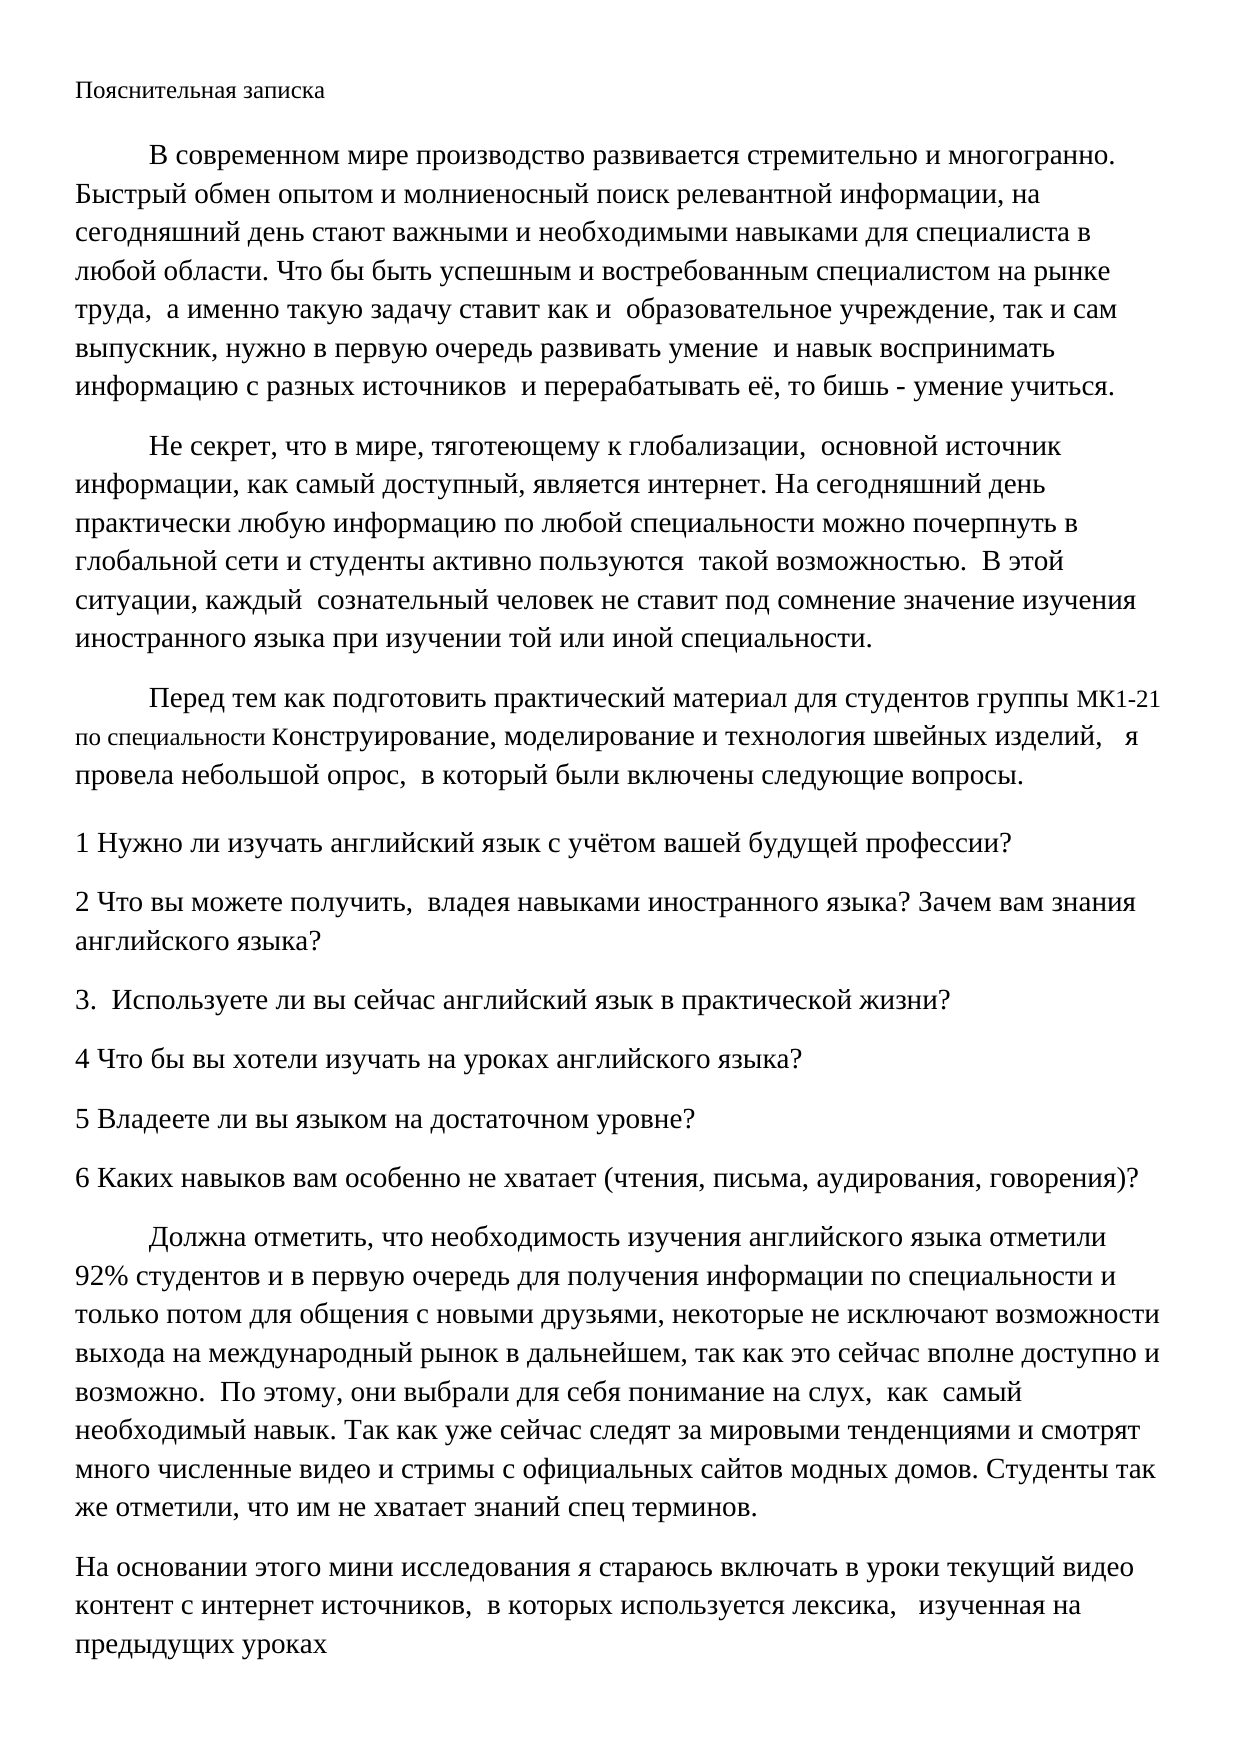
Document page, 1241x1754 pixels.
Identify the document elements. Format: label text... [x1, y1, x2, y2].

text 1 Нужно ли изучать английский язык с учётом вашей будущей профессии? [75, 825, 1165, 858]
text Пояснительная записка [75, 75, 1165, 104]
text В современном мире производство развивается стремительно и многогранно. Быстрый обмен опытом и молниеносный поиск релевантной информации, на сегодняшний день стают важными и необходимыми навыками для специалиста в любой области. Что бы быть успешным и востребованным специалистом на рынке труда, а именно такую задачу ставит как и образовательное учреждение, так и сам выпускник, нужно в первую очередь развивать умение и навык воспринимать информацию с разных источников и перерабатывать её, то бишь - умение учиться. [75, 137, 1165, 402]
text 4 Что бы вы хотели изучать на уроках английского языка? [75, 1041, 1165, 1075]
text На основании этого мини исследования я стараюсь включать в уроки текущий видео контент с интернет источников, в которых используется лексика, изученная на предыдущих уроках [75, 1549, 1165, 1659]
text Должна отметить, что необходимость изучения английского языка отметили 92% студентов и в первую очередь для получения информации по специальности и только потом для общения с новыми друзьями, некоторые не исключают возможности выхода на международный рынок в дальнейшем, так как это сейчас вполне доступно и возможно. По этому, они выбрали для себя понимание на слух, как самый необходимый навык. Так как уже сейчас следят за мировыми тенденциями и смотрят много численные видео и стримы с официальных сайтов модных домов. Студенты так же отметили, что им не хватает знаний спец терминов. [75, 1219, 1165, 1523]
text 2 Что вы можете получить, владея навыками иностранного языка? Зачем вам знания английского языка? [75, 884, 1165, 956]
text 6 Каких навыков вам особенно не хватает (чтения, письма, аудирования, говорения)? [75, 1160, 1165, 1194]
text Перед тем как подготовить практический материал для студентов группы МК1-21 по специальности Конструирование, моделирование и технология швейных изделий, я провела небольшой опрос, в который были включены следующие вопросы. [75, 680, 1165, 791]
text 3. Используете ли вы сейчас английский язык в практической жизни? [75, 982, 1165, 1016]
text Не секрет, что в мире, тяготеющему к глобализации, основной источник информации, как самый доступный, является интернет. На сегодняшний день практически любую информацию по любой специальности можно почерпнуть в глобальной сети и студенты активно пользуются такой возможностью. В этой ситуации, каждый сознательный человек не ставит под сомнение значение изучения иностранного языка при изучении той или иной специальности. [75, 428, 1165, 654]
text 5 Владеете ли вы языком на достаточном уровне? [75, 1101, 1165, 1134]
